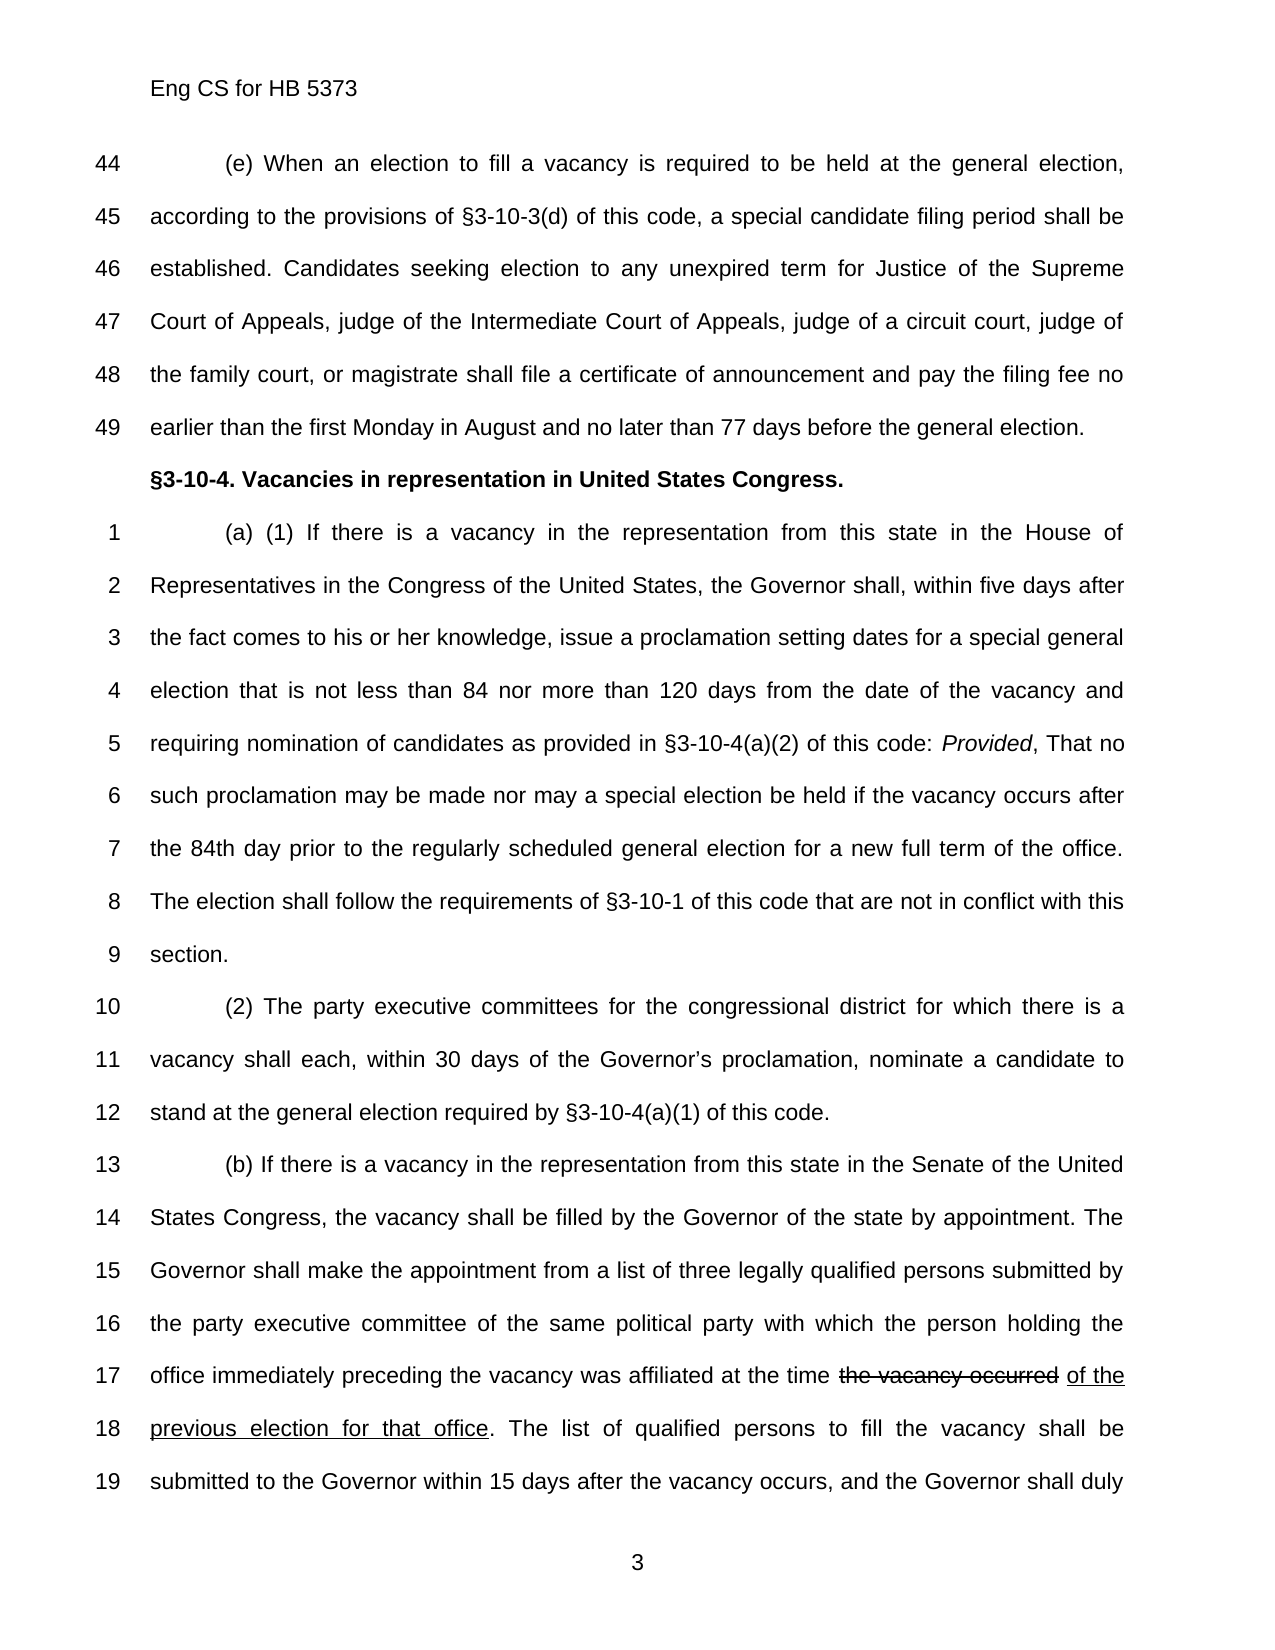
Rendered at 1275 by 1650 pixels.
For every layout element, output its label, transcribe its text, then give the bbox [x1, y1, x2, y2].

text (a) (1) If there is a vacancy in the representation from this state in the House of Representatives in the Congress of the United States, the Governor shall, within five days after the fact comes to his or her knowledge, issue a proclamation setting dates for a special general election that is not less than 84 nor more than 120 days from the date of the vacancy and requiring nomination of candidates as provided in §3-10-4(a)(2) of this code: Provided, That no such proclamation may be made nor may a special election be held if the vacancy occurs after the 84th day prior to the regularly scheduled general election for a new full term of the office. The election shall follow the requirements of §3-10-1 of this code that are not in conflict with this section. [150, 519, 1125, 967]
text (e) When an election to fill a vacancy is required to be held at the general election, according to the provisions of §3-10-3(d) of this code, a special candidate filing period shall be established. Candidates seeking election to any unexpired term for Justice of the Supreme Court of Appeals, judge of the Intermediate Court of Appeals, judge of a circuit court, judge of the family court, or magistrate shall file a certificate of announcement and pay the filing fee no earlier than the first Monday in August and no later than 77 days before the general election. [150, 150, 1125, 440]
text (2) The party executive committees for the congressional district for which there is a vacancy shall each, within 30 days of the Governor’s proclamation, nominate a candidate to stand at the general election required by §3-10-4(a)(1) of this code. [150, 993, 1125, 1125]
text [150, 1151, 1125, 1494]
text §3-10-4. Vacancies in representation in United States Congress. [150, 466, 1125, 493]
